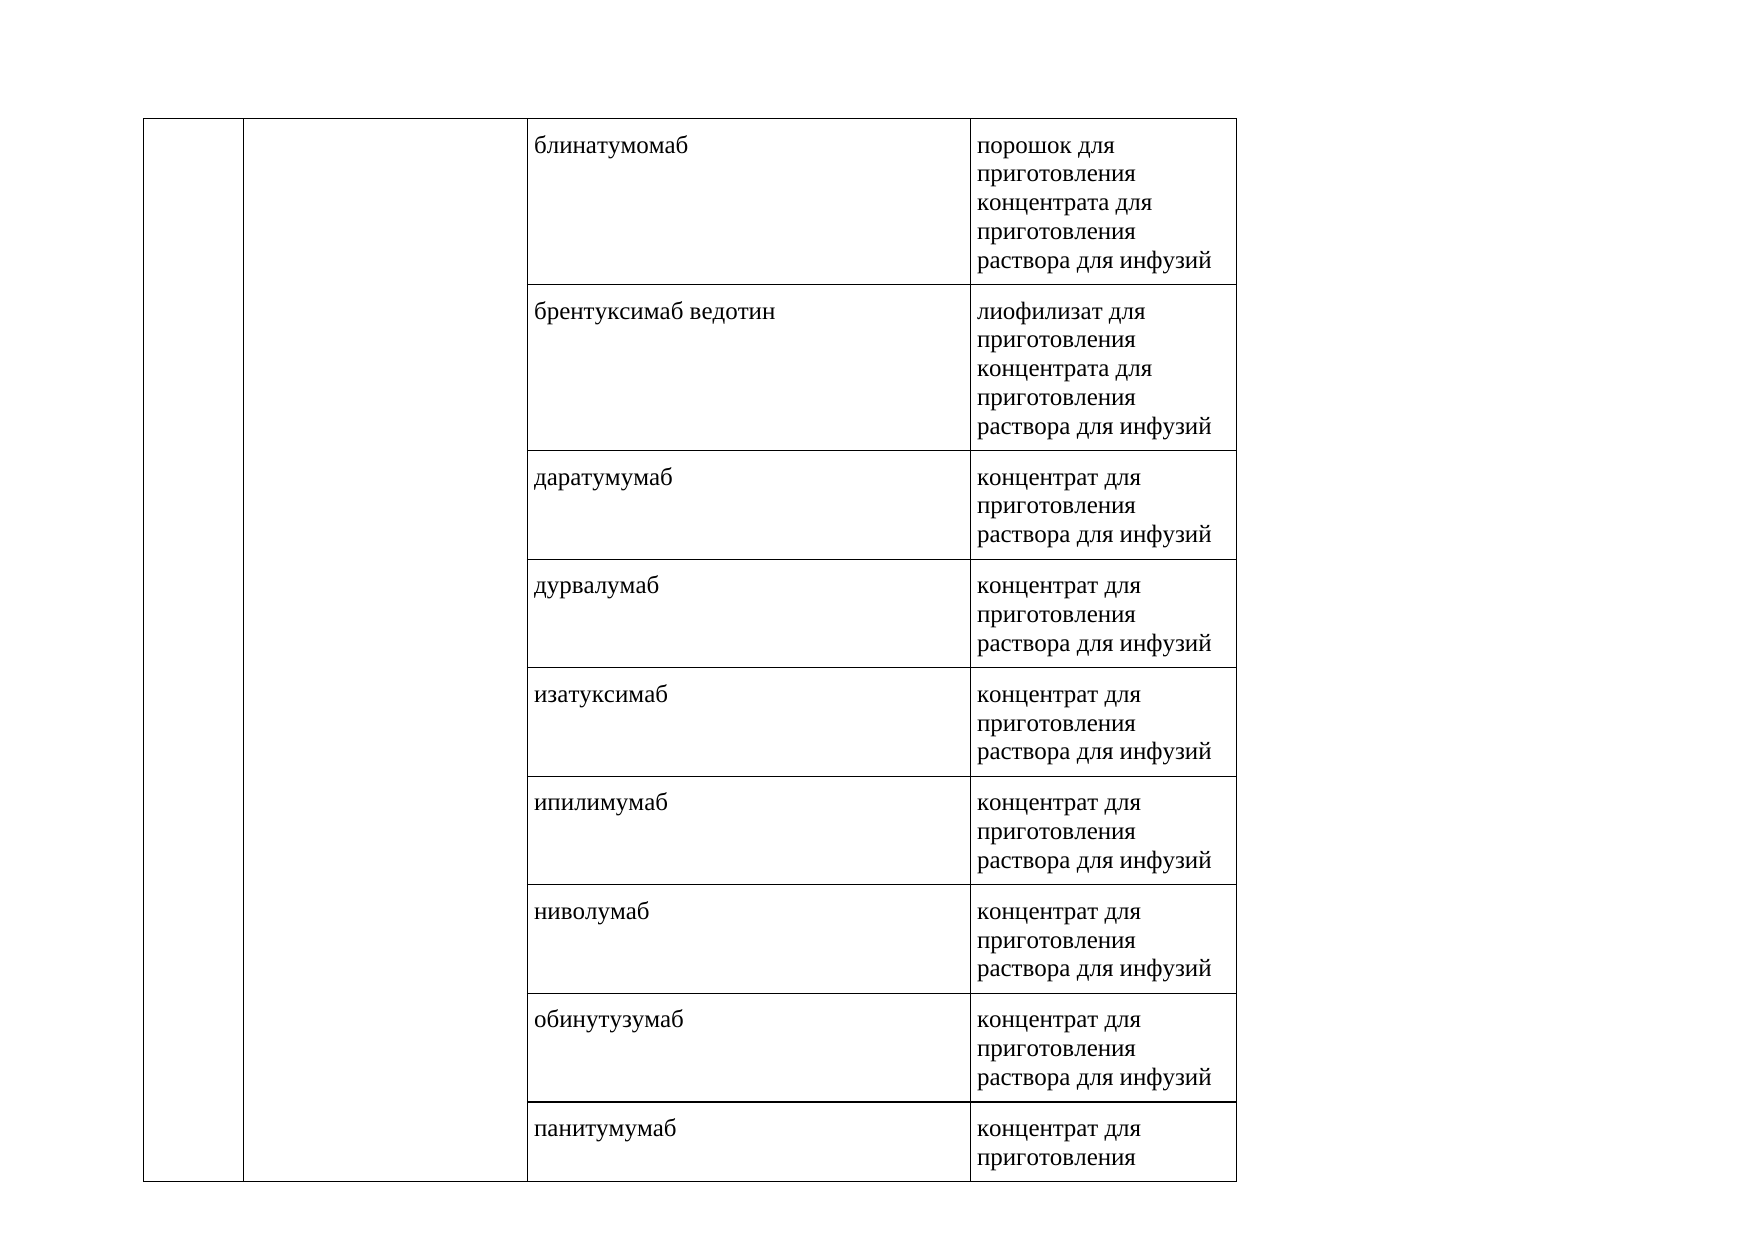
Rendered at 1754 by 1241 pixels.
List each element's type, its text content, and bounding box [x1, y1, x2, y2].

table_cell панитумумаб [528, 1103, 970, 1181]
table_cell ипилимумаб [528, 777, 970, 884]
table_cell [971, 994, 1236, 1101]
table_cell концентрат для приготовления раствора для инфузий [971, 668, 1236, 776]
table_cell концентрат для приготовления раствора для инфузий [971, 560, 1236, 667]
table_cell изатуксимаб [528, 668, 970, 776]
table_cell ниволумаб [528, 885, 970, 993]
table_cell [971, 885, 1236, 993]
table_cell порошок для приготовления концентрата для приготовления раствора для инфузий [971, 119, 1236, 284]
table_cell концентрат для приготовления раствора для инфузий [971, 451, 1236, 559]
table_cell концентрат для приготовления раствора для инфузий [971, 777, 1236, 884]
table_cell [971, 1103, 1236, 1181]
table_cell обинутузумаб [528, 994, 970, 1101]
table_cell блинатумомаб [528, 119, 970, 284]
table_cell даратумумаб [528, 451, 970, 559]
table_cell дурвалумаб [528, 560, 970, 667]
table_cell лиофилизат для приготовления концентрата для приготовления раствора для инфузий [971, 285, 1236, 450]
table_cell брентуксимаб ведотин [528, 285, 970, 450]
